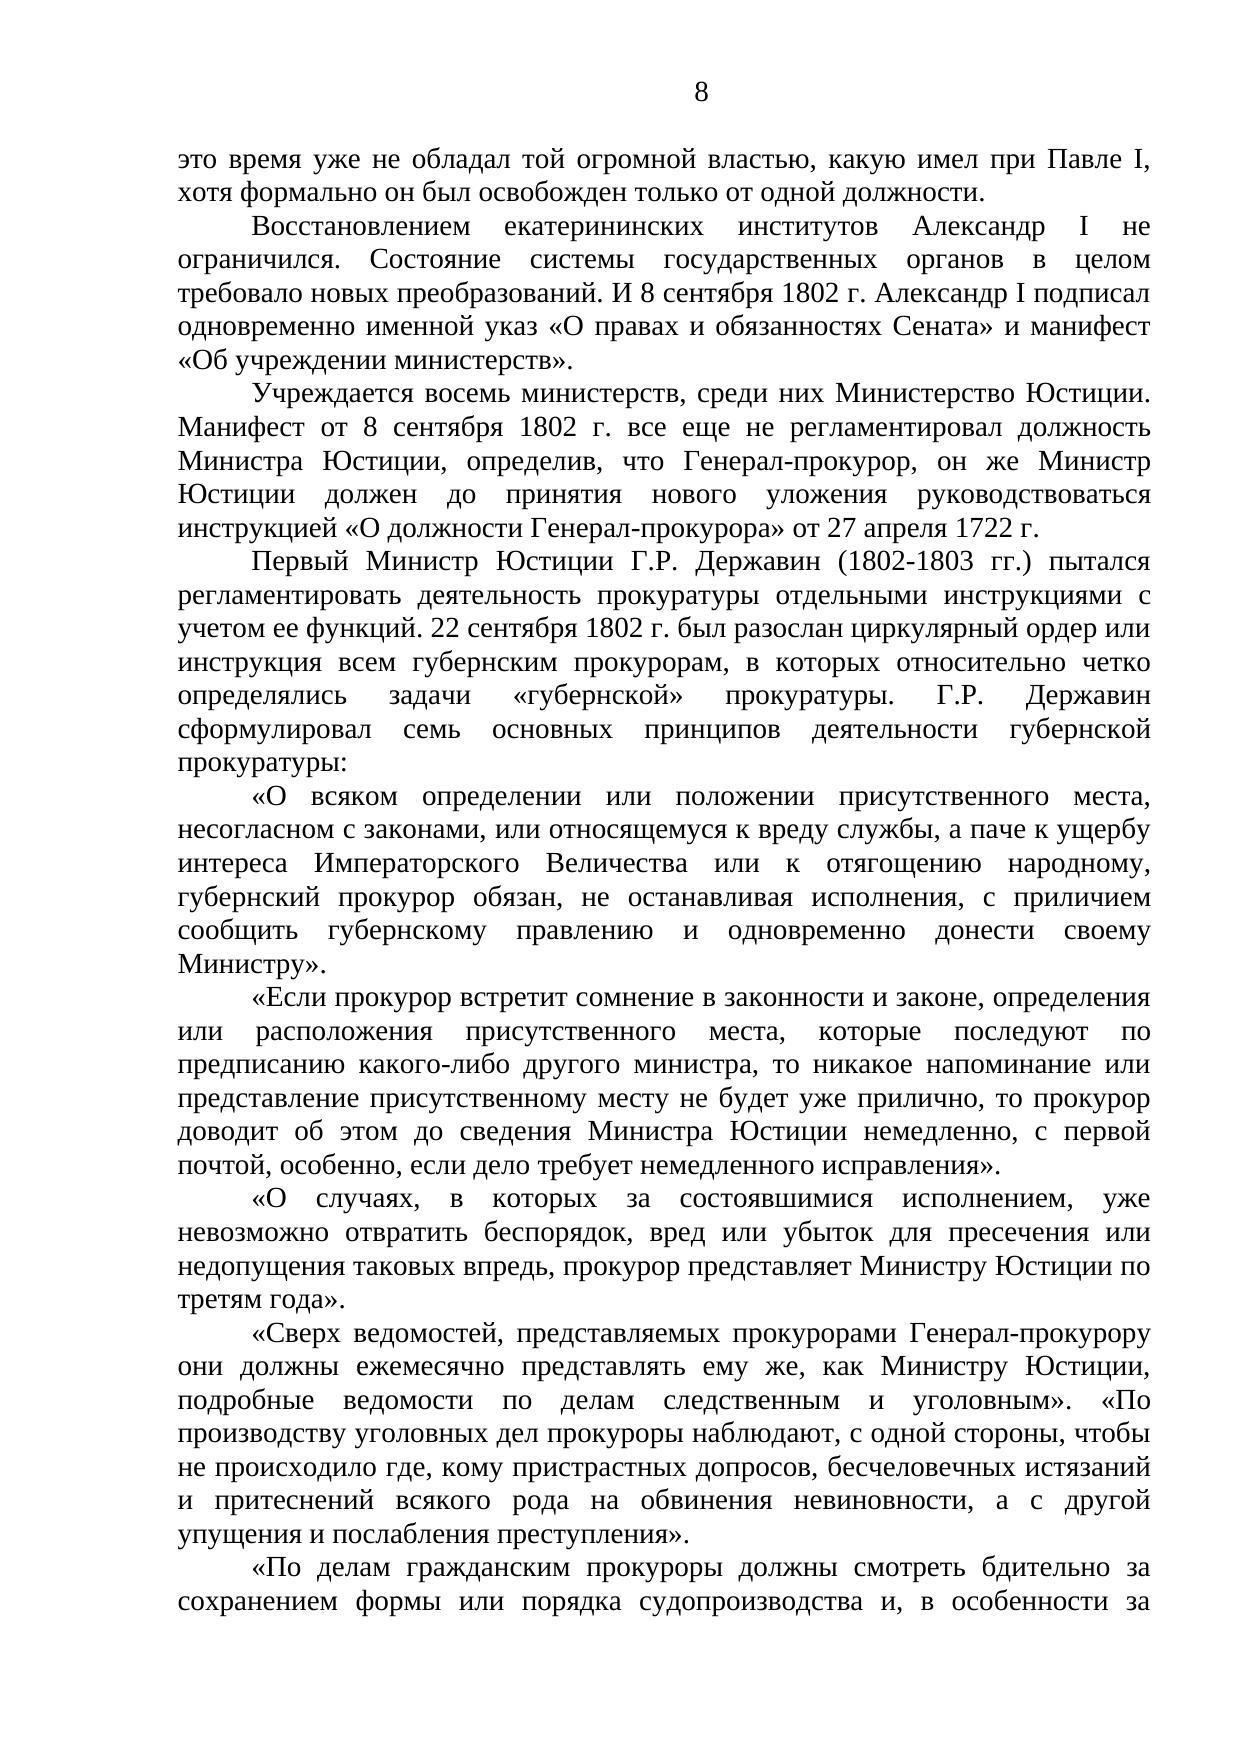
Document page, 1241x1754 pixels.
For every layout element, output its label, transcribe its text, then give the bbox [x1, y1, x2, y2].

text «Сверх ведомостей, представляемых прокурорами Генерал-прокурору они должны ежемесячно представлять ему же, как Министру Юстиции, подробные ведомости по делам следственным и уголовным». «По производству уголовных дел прокуроры наблюдают, с одной стороны, чтобы не происходило где, кому пристрастных допросов, бесчеловечных истязаний и притеснений всякого рода на обвинения невиновности, а с другой упущения и послабления преступления». [177, 1315, 1152, 1549]
text Учреждается восемь министерств, среди них Министерство Юстиции. Манифест от 8 сентября 1802 г. все еще не регламентировал должность Министра Юстиции, определив, что Генерал-прокурор, он же Министр Юстиции должен до принятия нового уложения руководствоваться инструкцией «О должности Генерал-прокурора» от 27 апреля 1722 г. [177, 376, 1152, 543]
text «О случаях, в которых за состоявшимися исполнением, уже невозможно отвратить беспорядок, вред или убыток для пресечения или недопущения таковых впредь, прокурор представляет Министру Юстиции по третям года». [177, 1181, 1152, 1315]
text «О всяком определении или положении присутственного места, несогласном с законами, или относящемуся к вреду службы, а паче к ущербу интереса Императорского Величества или к отягощению народному, губернский прокурор обязан, не останавливая исполнения, с приличием сообщить губернскому правлению и одновременно донести своему Министру». [177, 778, 1152, 979]
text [177, 141, 1152, 208]
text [177, 1549, 1152, 1617]
text Первый Министр Юстиции Г.Р. Державин (1802-1803 гг.) пытался регламентировать деятельность прокуратуры отдельными инструкциями с учетом ее функций. 22 сентября 1802 г. был разослан циркулярный ордер или инструкция всем губернским прокурорам, в которых относительно четко определялись задачи «губернской» прокуратуры. Г.Р. Державин сформулировал семь основных принципов деятельности губернской прокуратуры: [177, 543, 1152, 778]
text Восстановлением екатерининских институтов Александр I не ограничился. Состояние системы государственных органов в целом требовало новых преобразований. И 8 сентября 1802 г. Александр I подписал одновременно именной указ «О правах и обязанностях Сената» и манифест «Об учреждении министерств». [177, 208, 1152, 376]
text «Если прокурор встретит сомнение в законности и законе, определения или расположения присутственного места, которые последуют по предписанию какого-либо другого министра, то никакое напоминание или представление присутственному месту не будет уже прилично, то прокурор доводит об этом до сведения Министра Юстиции немедленно, с первой почтой, особенно, если дело требует немедленного исправления». [177, 979, 1152, 1181]
